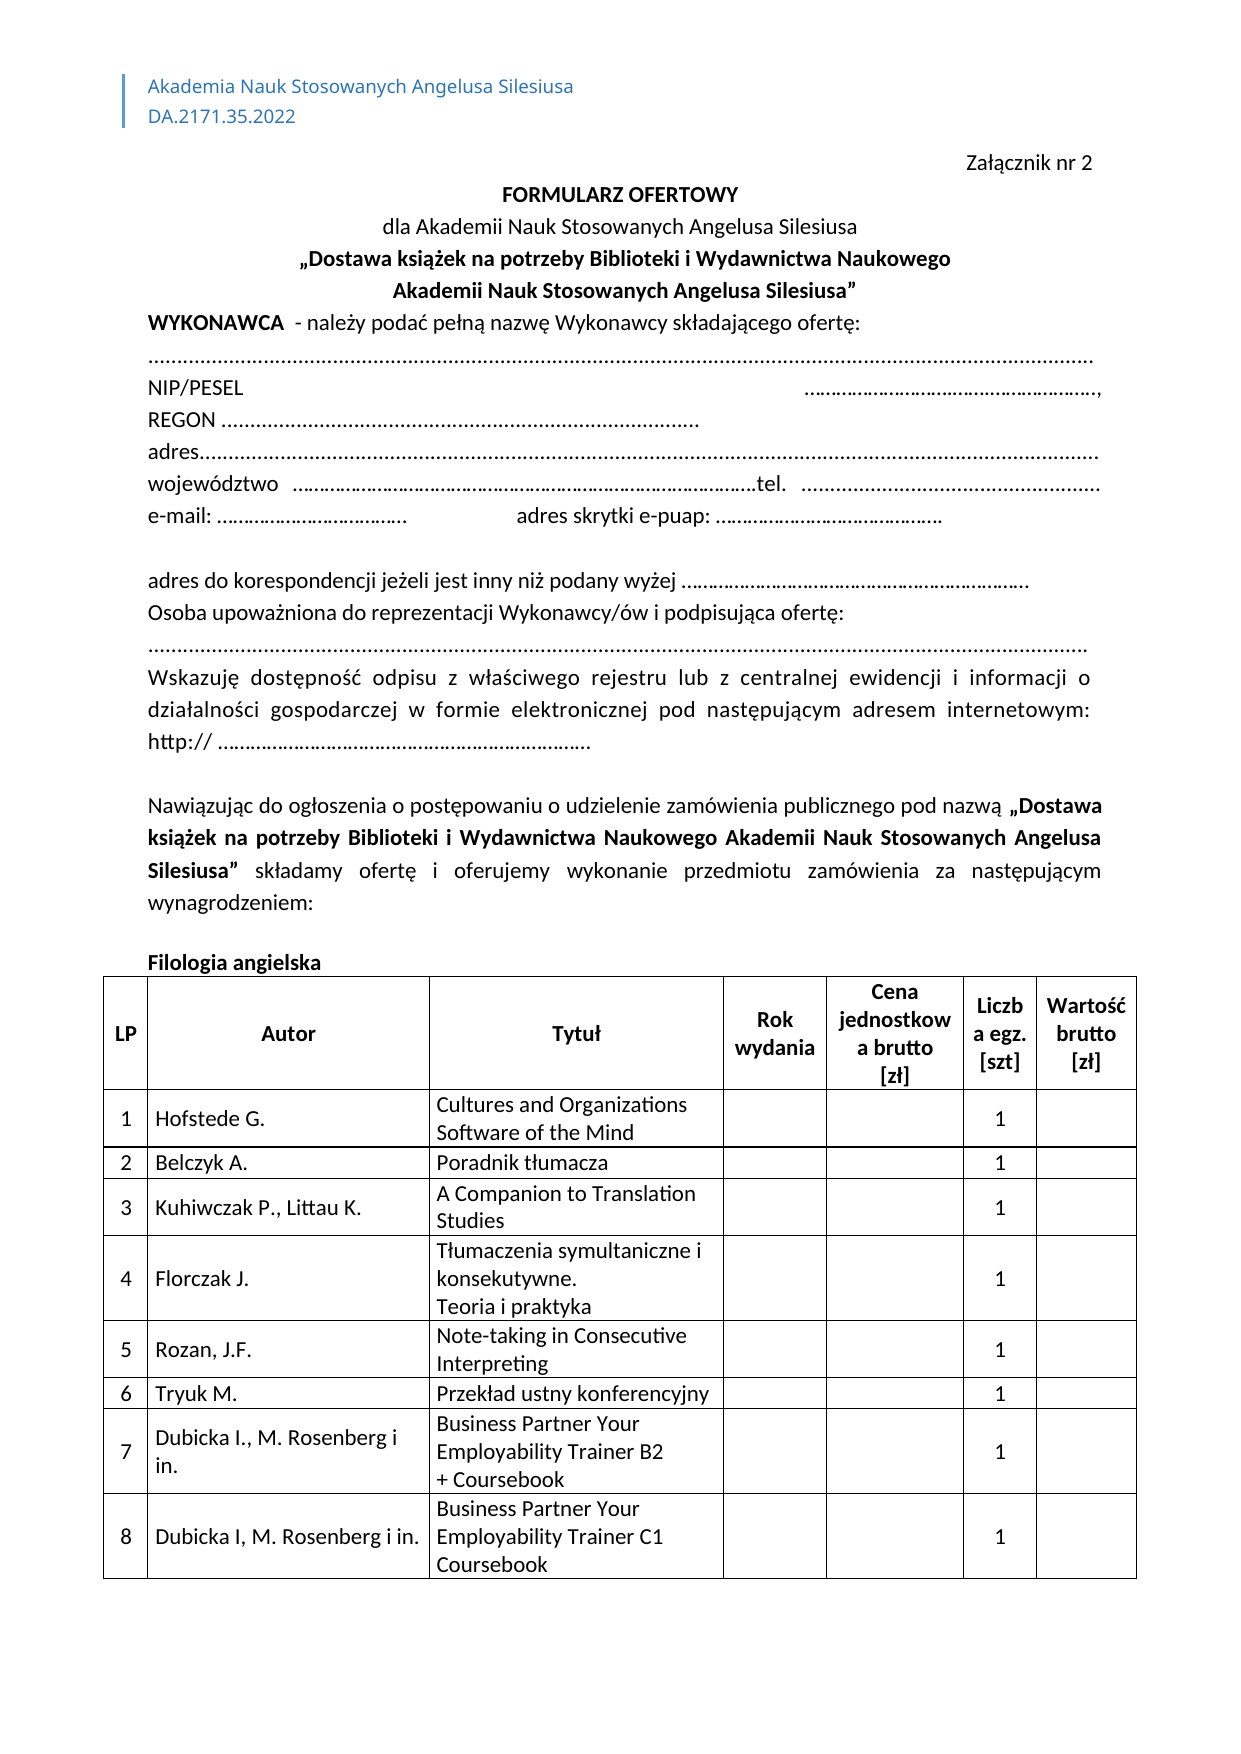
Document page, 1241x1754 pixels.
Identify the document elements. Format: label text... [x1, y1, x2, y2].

table_cell [827, 1409, 963, 1493]
text Osoba upoważniona do reprezentacji Wykonawcy/ów i podpisująca ofertę: [148, 598, 1102, 626]
text NIP/PESEL ……………………….…….……………….., REGON ................................................................................... [148, 373, 1102, 433]
table_cell 1 [104, 1090, 147, 1146]
table_header Cena jednostkowa brutto [zł] [827, 977, 963, 1089]
table_cell [724, 1494, 826, 1578]
list Akademii Nauk Stosowanych Angelusa Silesiusa” [148, 276, 1102, 304]
table_cell Florczak J. [148, 1236, 429, 1320]
table_cell Belczyk A. [148, 1148, 429, 1178]
table_cell [724, 1321, 826, 1377]
table_cell Tłumaczenia symultaniczne i konsekutywne. Teoria i praktyka [430, 1236, 723, 1320]
table_header LP [104, 977, 147, 1089]
text województwo …………………………………………………………………………….tel. .................................................... e-mail: ……………………………… adres skrytki e-puap: ……………………………………. [148, 469, 1102, 530]
table_cell [827, 1494, 963, 1578]
table_cell 2 [104, 1148, 147, 1178]
table_cell 1 [964, 1179, 1036, 1235]
table_cell Business Partner Your Employability Trainer B2 + Coursebook [430, 1409, 723, 1493]
table_cell Kuhiwczak P., Littau K. [148, 1179, 429, 1235]
table_cell Poradnik tłumacza [430, 1148, 723, 1178]
table_header Autor [148, 977, 429, 1089]
table_cell [724, 1090, 826, 1146]
table_cell Hofstede G. [148, 1090, 429, 1146]
table_cell 1 [964, 1378, 1036, 1408]
table_cell [827, 1378, 963, 1408]
text dla Akademii Nauk Stosowanych Angelusa Silesiusa [148, 212, 1093, 240]
table_cell [1037, 1378, 1136, 1408]
table_cell [1037, 1494, 1136, 1578]
table_header Wartość brutto [zł] [1037, 977, 1136, 1089]
table_cell [827, 1236, 963, 1320]
table_cell 1 [964, 1090, 1036, 1146]
table_cell Tryuk M. [148, 1378, 429, 1408]
table_cell [1037, 1321, 1136, 1377]
table_cell 5 [104, 1321, 147, 1377]
table_cell [724, 1409, 826, 1493]
table_cell Business Partner Your Employability Trainer C1 Coursebook [430, 1494, 723, 1578]
table_cell [724, 1236, 826, 1320]
table_cell 6 [104, 1378, 147, 1408]
text adres............................................................................................................................................................ [148, 437, 1102, 465]
list „Dostawa książek na potrzeby Biblioteki i Wydawnictwa Naukowego [148, 244, 1102, 272]
table_cell Dubicka I., M. Rosenberg i in. [148, 1409, 429, 1493]
table_cell [1037, 1236, 1136, 1320]
table_cell 7 [104, 1409, 147, 1493]
table_cell 1 [964, 1148, 1036, 1178]
table_cell [827, 1148, 963, 1178]
table_cell 1 [964, 1494, 1036, 1578]
text .................................................................................................................................................................... [148, 341, 1102, 369]
list Nawiązując do ogłoszenia o postępowaniu o udzielenie zamówienia publicznego pod nazwą „Dostawa książek na potrzeby Biblioteki i Wydawnictwa Naukowego Akademii Nauk Stosowanych Angelusa Silesiusa” składamy ofertę i oferujemy wykonanie przedmiotu zamówienia za następującym wynagrodzeniem: [148, 791, 1102, 916]
table_cell Rozan, J.F. [148, 1321, 429, 1377]
table_cell [827, 1179, 963, 1235]
table_cell 8 [104, 1494, 147, 1578]
table_cell [1037, 1409, 1136, 1493]
list Wskazuję dostępność odpisu z właściwego rejestru lub z centralnej ewidencji i informacji o działalności gospodarczej w formie elektronicznej pod następującym adresem internetowym: http:// …………………………………………………………… [148, 663, 1093, 755]
table_cell 3 [104, 1179, 147, 1235]
table_cell [1037, 1148, 1136, 1178]
table_cell [1037, 1090, 1136, 1146]
text FORMULARZ OFERTOWY [148, 180, 1093, 208]
table_cell 1 [964, 1321, 1036, 1377]
table_cell [827, 1321, 963, 1377]
table_cell [724, 1378, 826, 1408]
table_cell 1 [964, 1409, 1036, 1493]
list WYKONAWCA - należy podać pełną nazwę Wykonawcy składającego ofertę: [148, 308, 1102, 337]
table_header Liczba egz. [szt] [964, 977, 1036, 1089]
table_cell Cultures and Organizations Software of the Mind [430, 1090, 723, 1146]
table_cell 4 [104, 1236, 147, 1320]
table_cell [827, 1090, 963, 1146]
text Filologia angielska [148, 948, 1093, 976]
table_cell [724, 1179, 826, 1235]
text adres do korespondencji jeżeli jest inny niż podany wyżej ………………………………………………………… [148, 566, 1102, 594]
table_cell Dubicka I, M. Rosenberg i in. [148, 1494, 429, 1578]
table_cell Przekład ustny konferencyjny [430, 1378, 723, 1408]
table_cell A Companion to Translation Studies [430, 1179, 723, 1235]
text Załącznik nr 2 [148, 148, 1093, 176]
table_cell [724, 1148, 826, 1178]
table_cell 1 [964, 1236, 1036, 1320]
table_header Rok wydania [724, 977, 826, 1089]
text ................................................................................................................................................................... [148, 630, 1102, 658]
table_cell Note-taking in Consecutive Interpreting [430, 1321, 723, 1377]
table_cell [1037, 1179, 1136, 1235]
table_header Tytuł [430, 977, 723, 1089]
